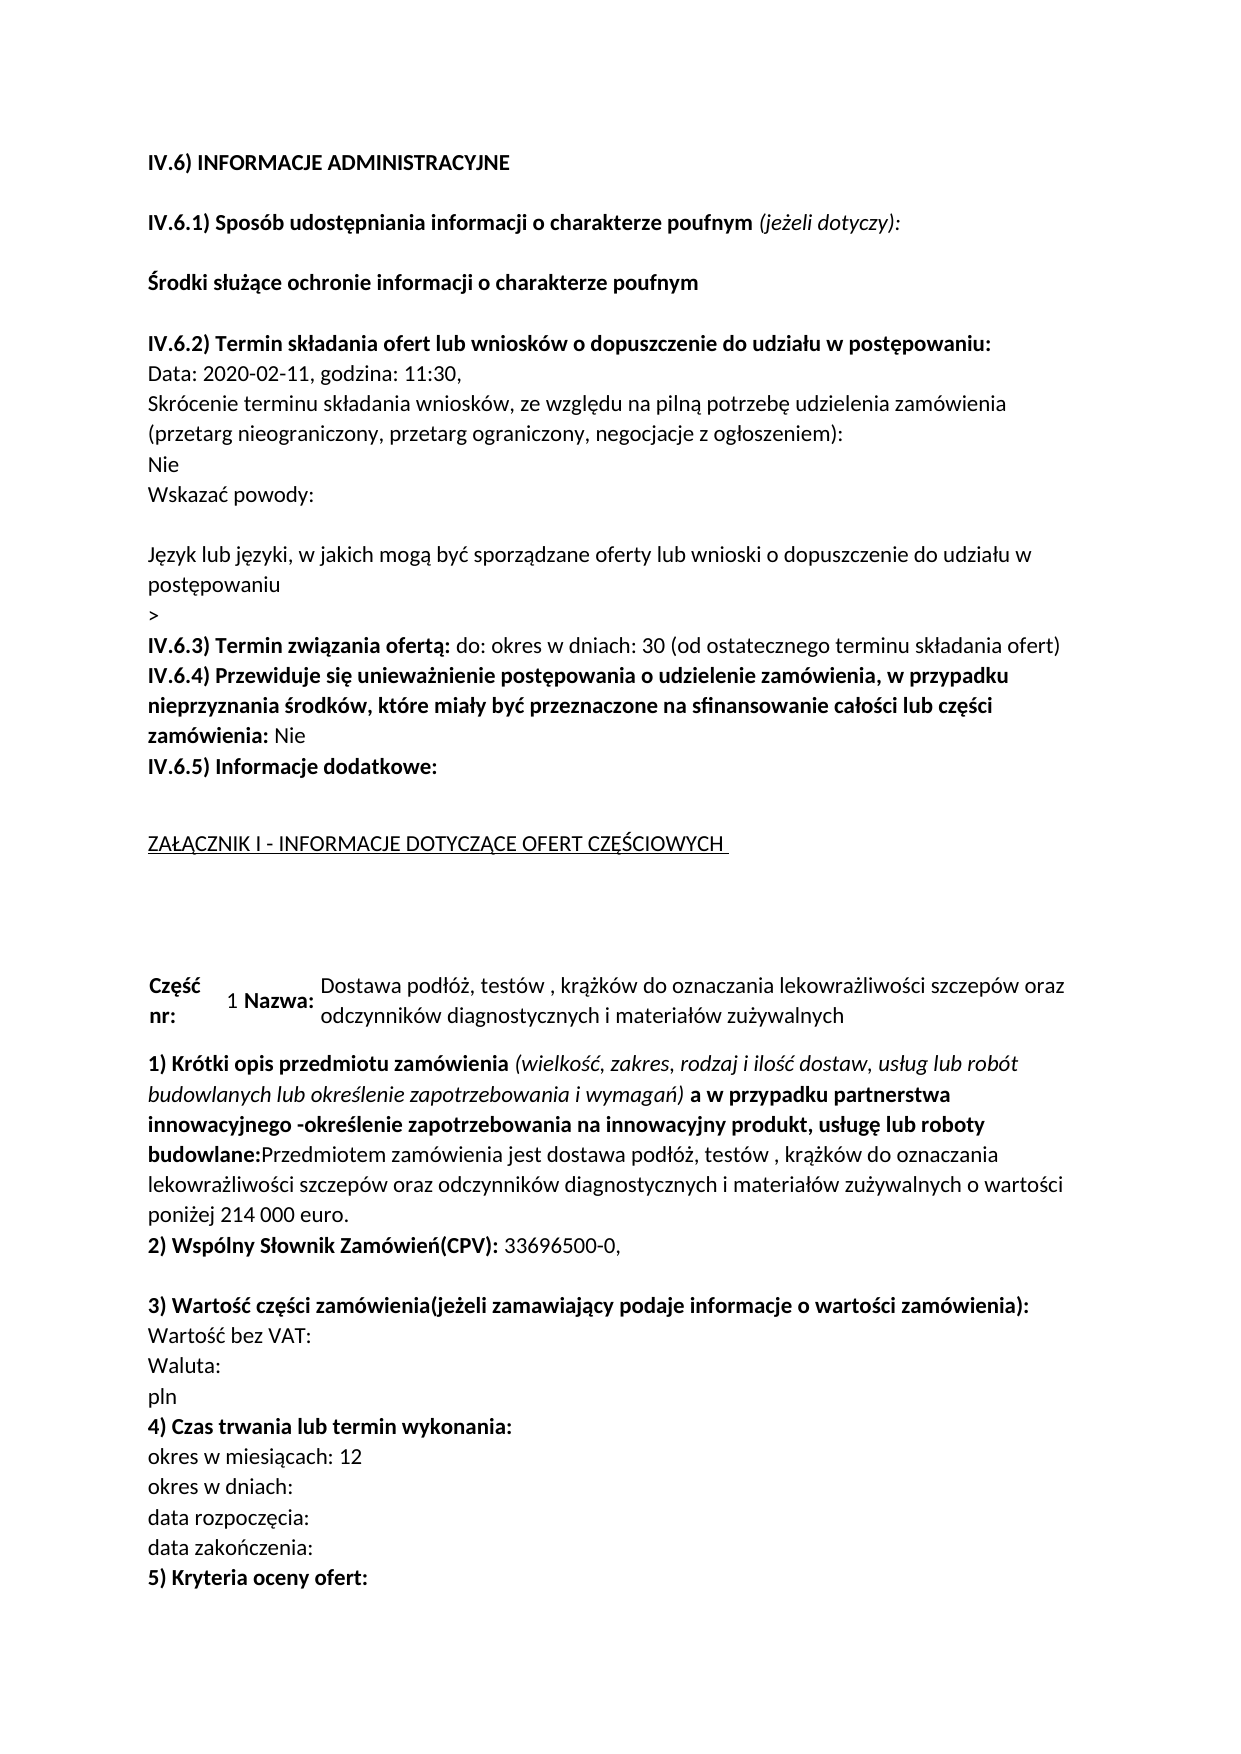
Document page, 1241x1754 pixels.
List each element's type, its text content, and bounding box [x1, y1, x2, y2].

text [148, 148, 1093, 810]
text ZAŁĄCZNIK I - INFORMACJE DOTYCZĄCE OFERT CZĘŚCIOWYCH [148, 829, 1093, 857]
table_header 1 [224, 970, 242, 1049]
table_header Dostawa podłóż, testów , krążków do oznaczania lekowrażliwości szczepów oraz odczynników diagnostycznych i materiałów zużywalnych [319, 970, 1093, 1049]
table_header Część nr: [148, 970, 224, 1049]
table_header Nazwa: [242, 970, 319, 1049]
